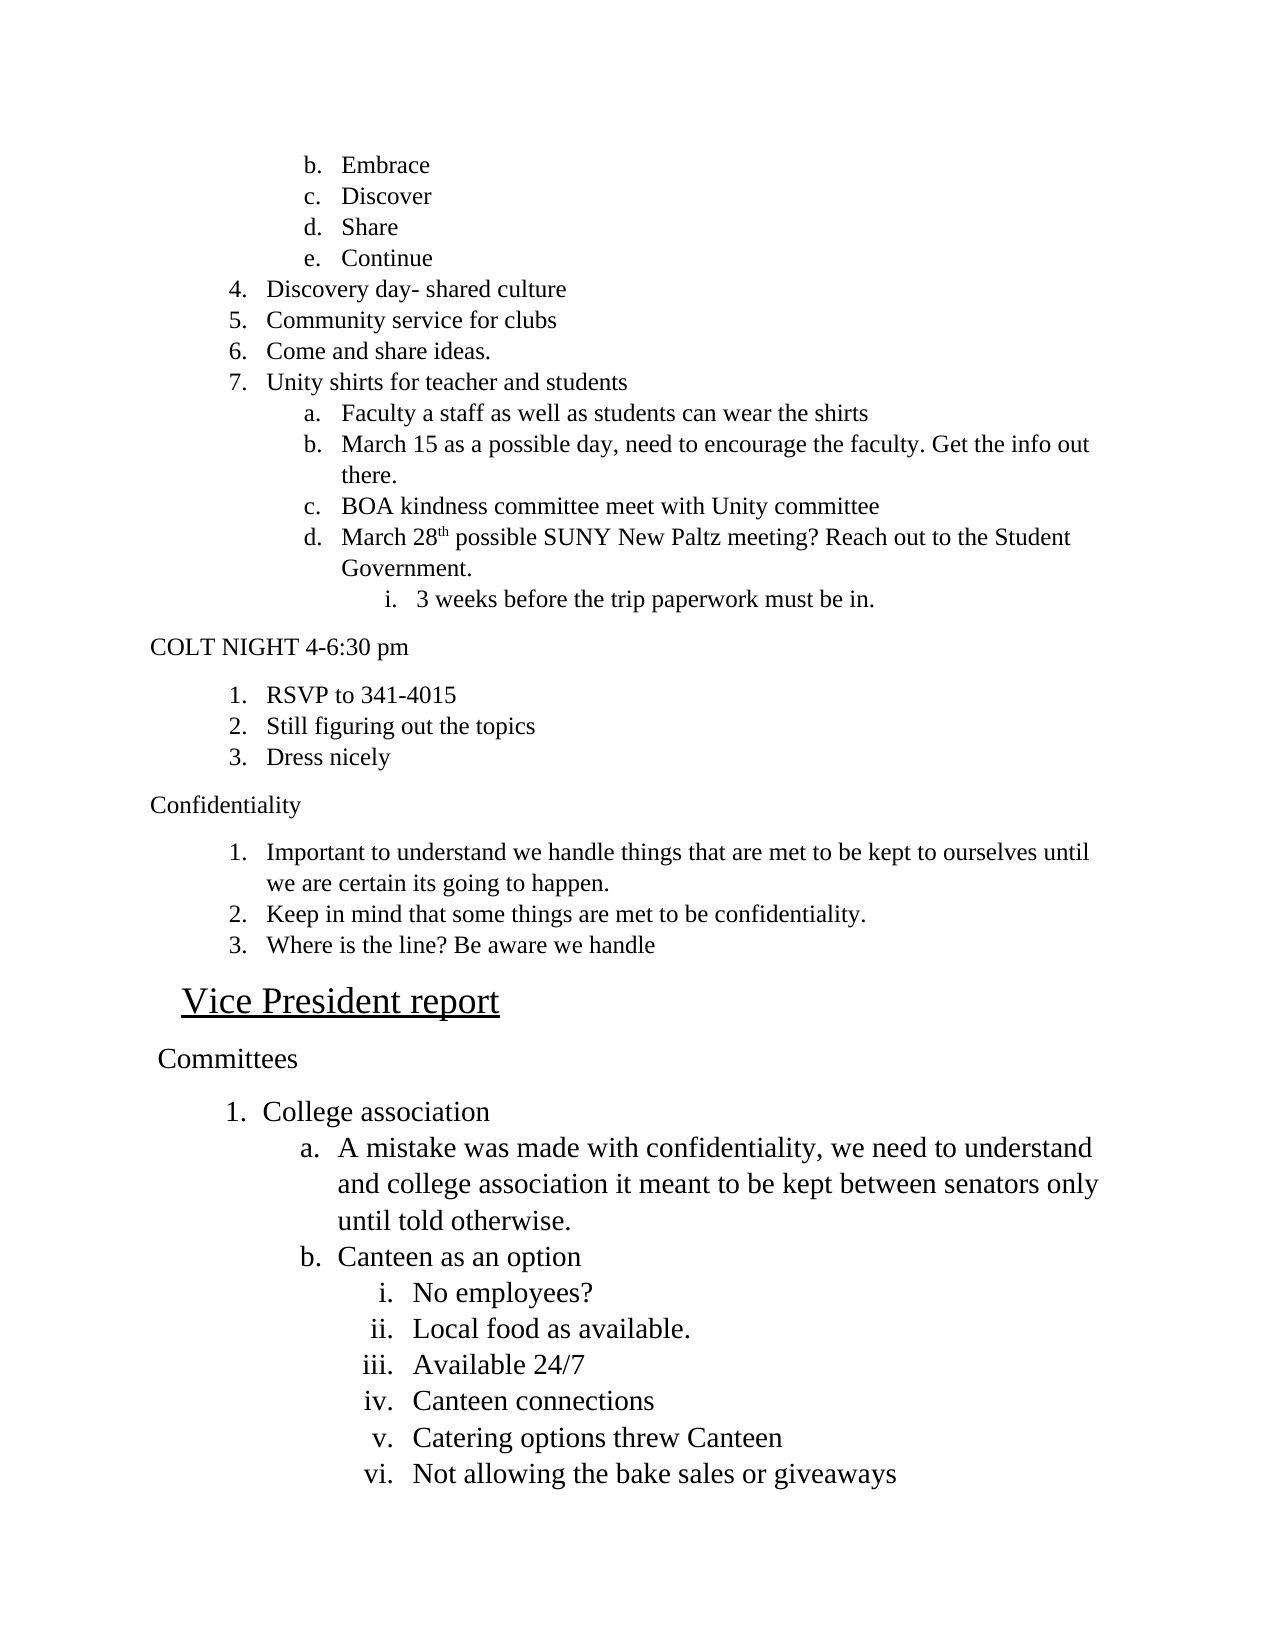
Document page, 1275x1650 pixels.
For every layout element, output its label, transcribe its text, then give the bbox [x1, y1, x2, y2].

text Vice President report [150, 978, 1125, 1021]
list Embrace [304, 150, 1125, 179]
list 3 weeks before the trip paperwork must be in. [397, 584, 1125, 613]
list Share [304, 212, 1125, 241]
list Canteen connections [394, 1383, 1125, 1417]
list March 28th possible SUNY New Paltz meeting? Reach out to the Student Government. [304, 522, 1125, 582]
list Discovery day- shared culture [229, 274, 1125, 303]
list Important to understand we handle things that are met to be kept to ourselves until we are certain its going to happen. [229, 837, 1125, 897]
list No employees? [394, 1275, 1125, 1309]
list Discover [304, 181, 1125, 210]
list Canteen as an option [300, 1239, 1125, 1272]
text Confidentiality [150, 790, 1125, 818]
list Not allowing the bake sales or giveaways [394, 1456, 1125, 1489]
list BOA kindness committee meet with Unity committee [304, 491, 1125, 520]
list Continue [304, 243, 1125, 272]
list Faculty a staff as well as students can wear the shirts [304, 398, 1125, 427]
list Unity shirts for teacher and students [229, 367, 1125, 396]
text COLT NIGHT 4-6:30 pm [150, 632, 1125, 661]
list Catering options threw Canteen [394, 1420, 1125, 1453]
list March 15 as a possible day, need to encourage the faculty. Get the info out there. [304, 429, 1125, 489]
list Where is the line? Be aware we handle [229, 931, 1125, 959]
list Dress nicely [229, 742, 1125, 771]
list Available 24/7 [394, 1347, 1125, 1381]
list A mistake was made with confidentiality, we need to understand and college association it meant to be kept between senators only until told otherwise. [300, 1131, 1125, 1236]
list RSVP to 341-4015 [229, 680, 1125, 709]
text Committees [150, 1042, 1125, 1075]
list Keep in mind that some things are met to be confidentiality. [229, 899, 1125, 928]
list Local food as available. [394, 1311, 1125, 1345]
list Come and share ideas. [229, 336, 1125, 365]
list Still figuring out the topics [229, 711, 1125, 740]
list Community service for clubs [229, 305, 1125, 334]
list College association [225, 1094, 1125, 1128]
